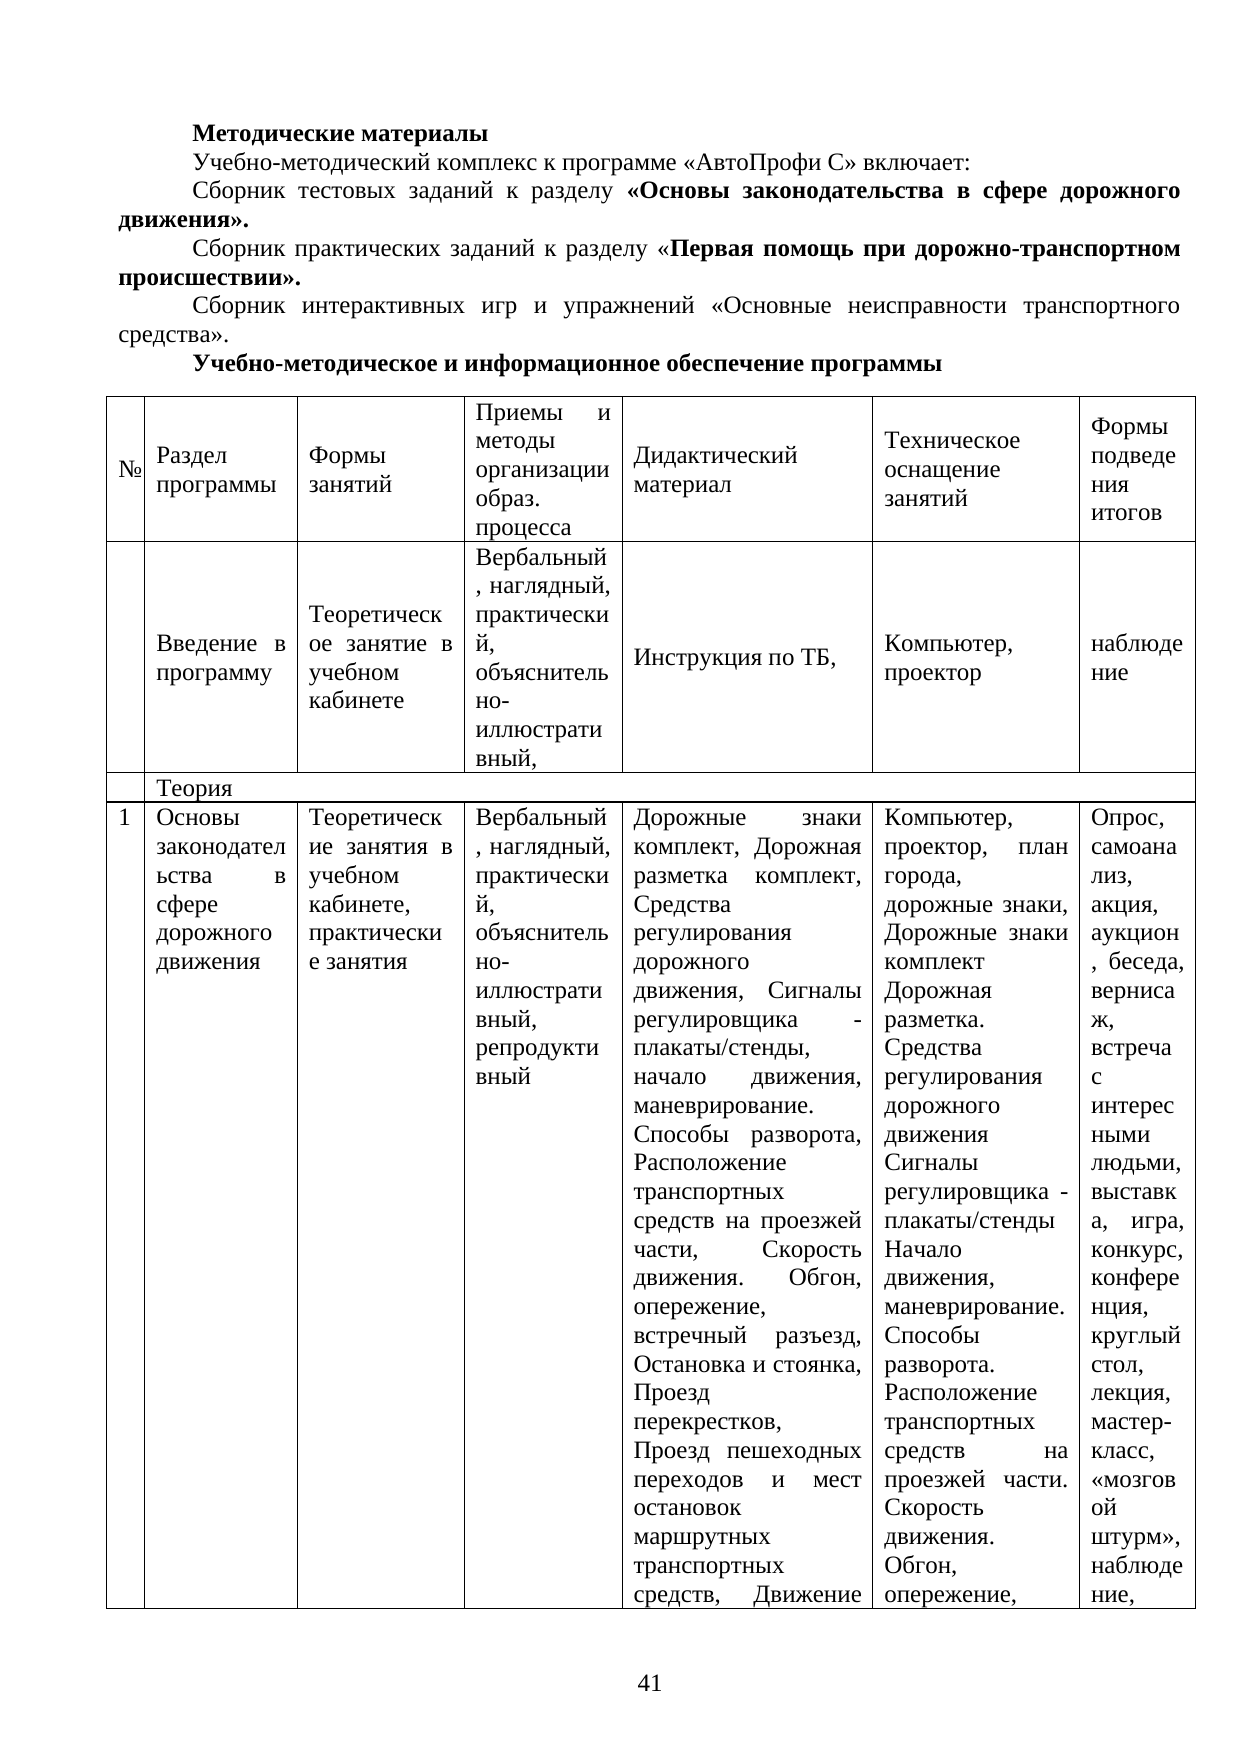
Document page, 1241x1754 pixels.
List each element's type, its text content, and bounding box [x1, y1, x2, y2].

text Сборник интерактивных игр и упражнений «Основные неисправности транспортного средства». [118, 291, 1181, 348]
table_cell [107, 773, 144, 801]
table_cell наблюдение [1080, 542, 1195, 772]
text Сборник тестовых заданий к разделу «Основы законодательства в сфере дорожного движения». [118, 176, 1181, 233]
text Методические материалы [118, 118, 1181, 147]
table_header Раздел программы [145, 397, 297, 541]
text Сборник практических заданий к разделу «Первая помощь при дорожно-транспортном происшествии». [118, 233, 1181, 291]
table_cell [145, 803, 297, 1607]
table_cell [1080, 803, 1195, 1607]
table_cell 1 [107, 803, 144, 1607]
table_cell Вербальный, наглядный, практический, объяснительно-иллюстративный, [465, 542, 622, 772]
table_header Техническое оснащение занятий [873, 397, 1079, 541]
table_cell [873, 803, 1079, 1607]
table_cell Компьютер, проектор [873, 542, 1079, 772]
table_cell Введение в программу [145, 542, 297, 772]
table_cell Инструкция по ТБ, [623, 542, 872, 772]
table_header Дидактический материал [623, 397, 872, 541]
text Учебно-методический комплекс к программе «АвтоПрофи С» включает: [118, 147, 1181, 176]
table_cell Теоретическое занятие в учебном кабинете [298, 542, 464, 772]
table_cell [298, 803, 464, 1607]
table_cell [465, 803, 622, 1607]
table_cell [107, 542, 144, 772]
table_header № [107, 397, 144, 541]
table_cell Теория [145, 773, 1195, 801]
table_header Формы занятий [298, 397, 464, 541]
table_header Формы подведения итогов [1080, 397, 1195, 541]
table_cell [623, 803, 872, 1607]
text Учебно-методическое и информационное обеспечение программы [118, 348, 1181, 377]
table_header Приемы и методы организации образ. процесса [465, 397, 622, 541]
